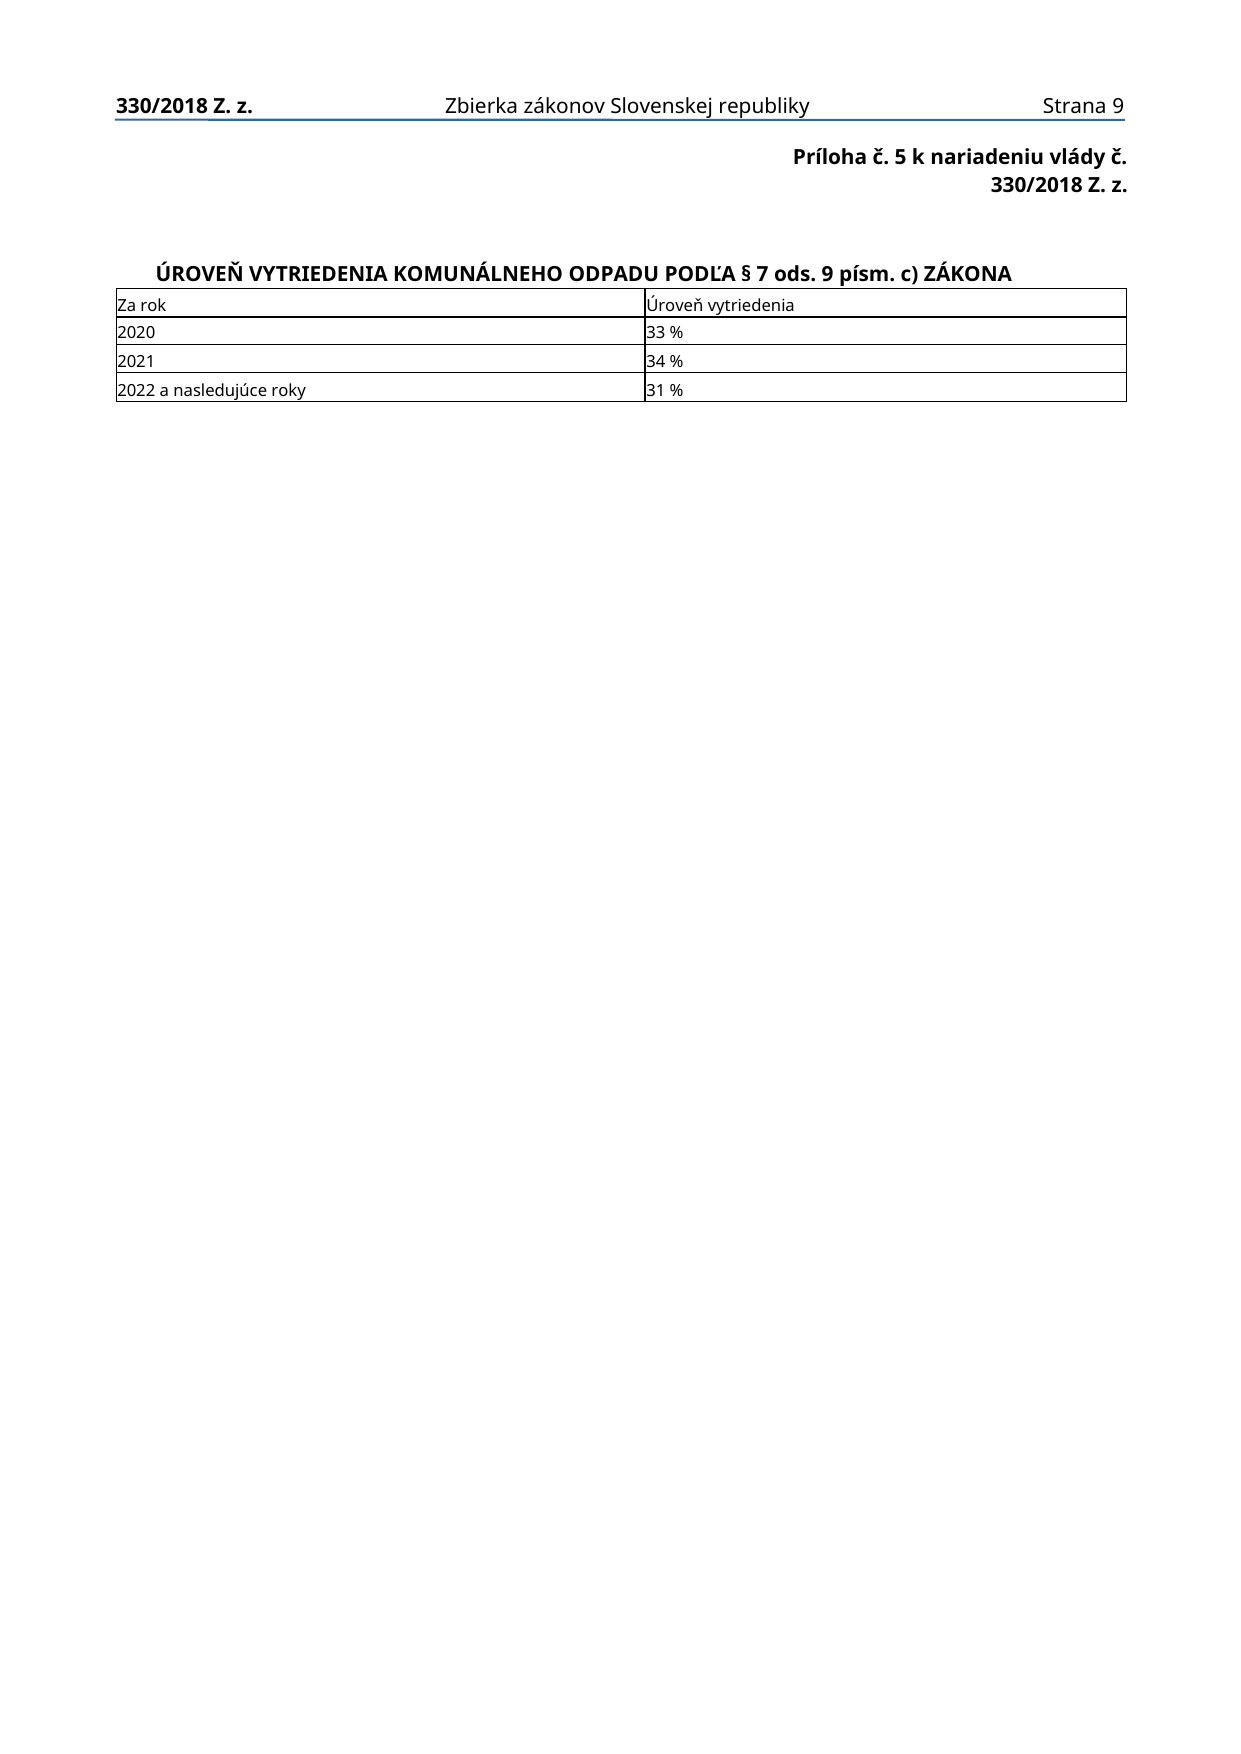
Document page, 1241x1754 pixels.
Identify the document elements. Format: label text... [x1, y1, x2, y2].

table_header Úroveň vytriedenia [646, 289, 1126, 316]
table_cell 33 % [646, 318, 1126, 344]
table_cell 2021 [117, 345, 644, 372]
table_header Za rok [117, 289, 644, 316]
table_cell 2020 [117, 318, 644, 344]
table_cell 2022 a nasledujúce roky [117, 373, 644, 401]
table_cell 31 % [646, 373, 1126, 401]
text ÚROVEŇ VYTRIEDENIA KOMUNÁLNEHO ODPADU PODĽA § 7 ods. 9 písm. c) ZÁKONA [155, 259, 1127, 288]
table_cell 34 % [646, 345, 1126, 372]
text Príloha č. 5 k nariadeniu vlády č. 330/2018 Z. z. [723, 142, 1127, 199]
